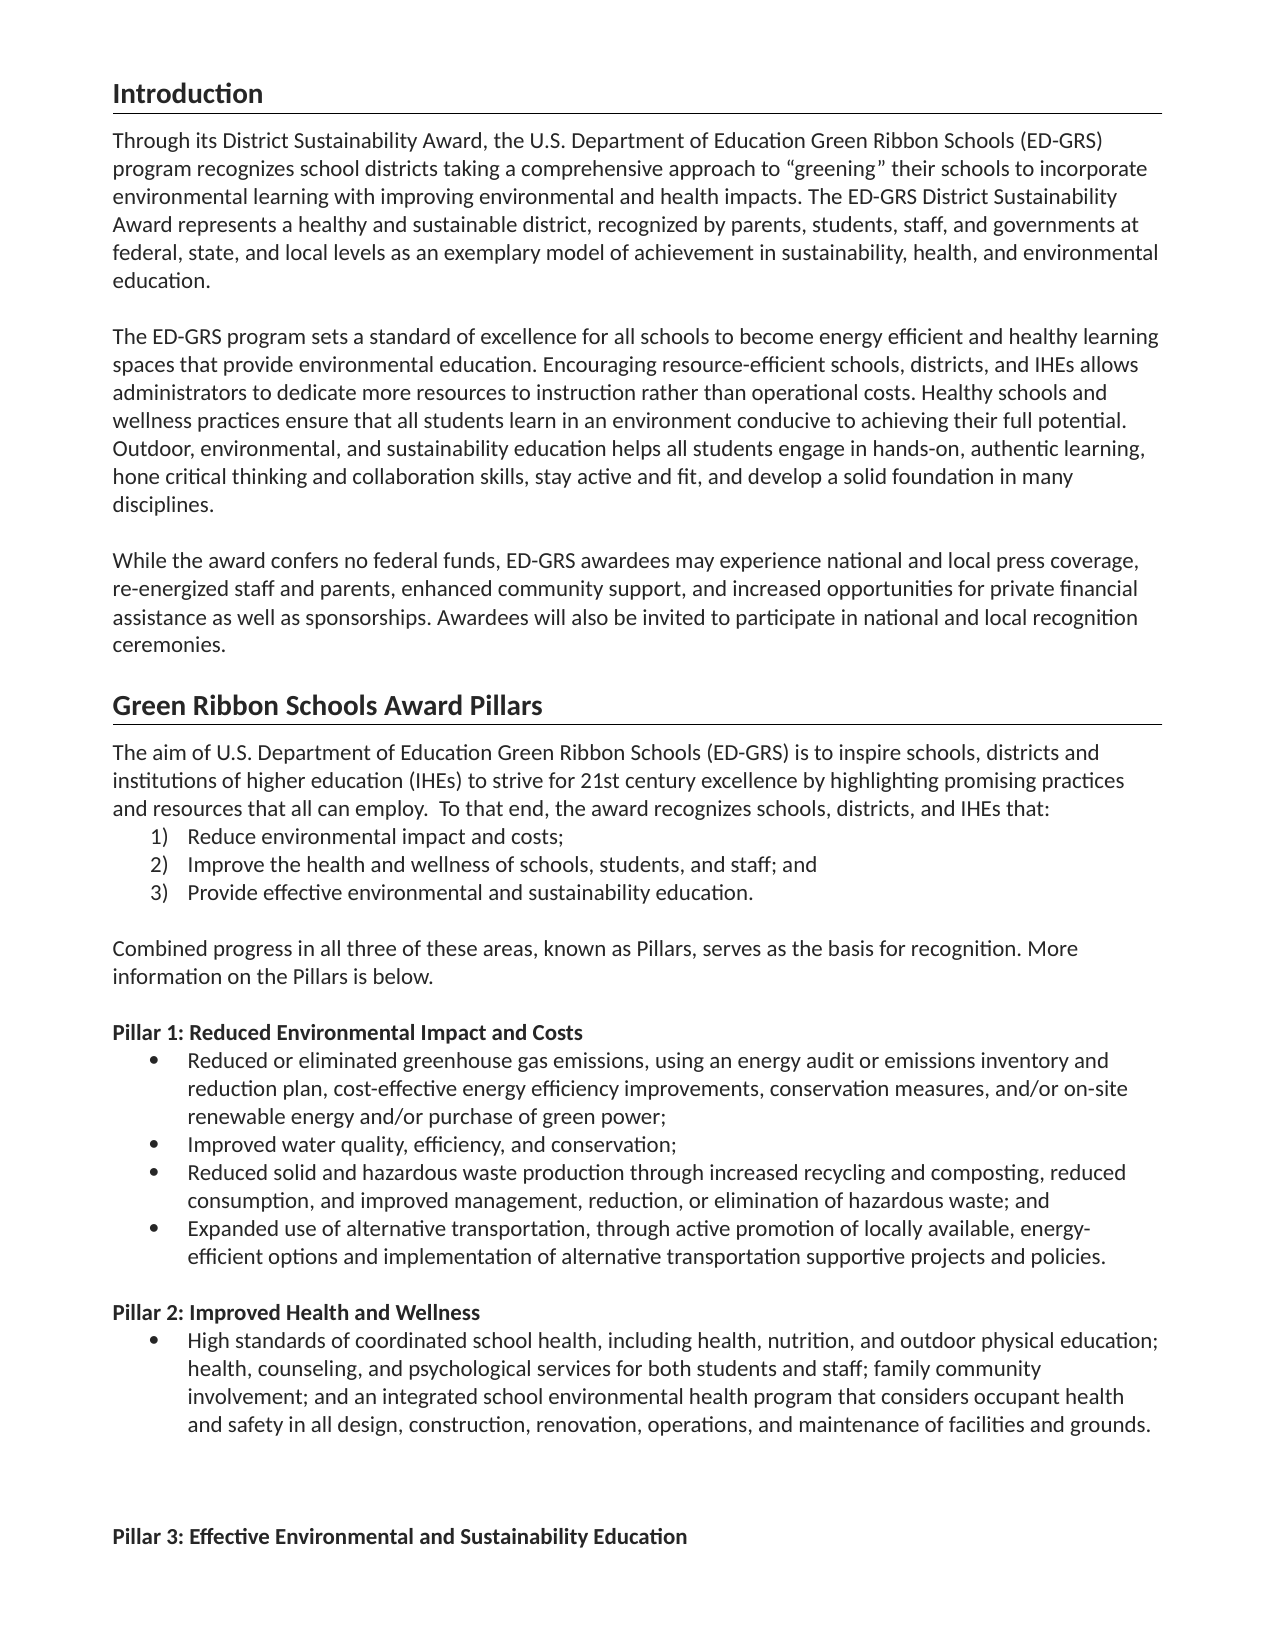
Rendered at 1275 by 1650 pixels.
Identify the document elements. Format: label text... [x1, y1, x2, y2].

list Reduced solid and hazardous waste production through increased recycling and composting, reduced consumption, and improved management, reduction, or elimination of hazardous waste; and [150, 1158, 1162, 1214]
text Through its District Sustainability Award, the U.S. Department of Education Green Ribbon Schools (ED-GRS) program recognizes school districts taking a comprehensive approach to “greening” their schools to incorporate environmental learning with improving environmental and health impacts. The ED-GRS District Sustainability Award represents a healthy and sustainable district, recognized by parents, students, staff, and governments at federal, state, and local levels as an exemplary model of achievement in sustainability, health, and environmental education. [112, 126, 1162, 294]
text While the award confers no federal funds, ED-GRS awardees may experience national and local press coverage, re-energized staff and parents, enhanced community support, and increased opportunities for private financial assistance as well as sponsorships. Awardees will also be invited to participate in national and local recognition ceremonies. [112, 547, 1162, 659]
list Provide effective environmental and sustainability education. [150, 878, 1162, 906]
list Reduce environmental impact and costs; [150, 822, 1162, 850]
text The aim of U.S. Department of Education Green Ribbon Schools (ED-GRS) is to inspire schools, districts and institutions of higher education (IHEs) to strive for 21st century excellence by highlighting promising practices and resources that all can employ. To that end, the award recognizes schools, districts, and IHEs that: [112, 738, 1162, 822]
text Pillar 3: Effective Environmental and Sustainability Education [112, 1522, 1162, 1551]
list Reduced or eliminated greenhouse gas emissions, using an energy audit or emissions inventory and reduction plan, cost-effective energy efficiency improvements, conservation measures, and/or on-site renewable energy and/or purchase of green power; [150, 1046, 1162, 1130]
list High standards of coordinated school health, including health, nutrition, and outdoor physical education; health, counseling, and psychological services for both students and staff; family community involvement; and an integrated school environmental health program that considers occupant health and safety in all design, construction, renovation, operations, and maintenance of facilities and grounds. [150, 1326, 1162, 1438]
text The ED-GRS program sets a standard of excellence for all schools to become energy efficient and healthy learning spaces that provide environmental education. Encouraging resource-efficient schools, districts, and IHEs allows administrators to dedicate more resources to instruction rather than operational costs. Healthy schools and wellness practices ensure that all students learn in an environment conducive to achieving their full potential. Outdoor, environmental, and sustainability education helps all students engage in hands-on, authentic learning, hone critical thinking and collaboration skills, stay active and fit, and develop a solid foundation in many disciplines. [112, 322, 1162, 518]
list Improved water quality, efficiency, and conservation; [150, 1130, 1162, 1158]
subtitle Introduction [112, 75, 1162, 114]
text Pillar 1: Reduced Environmental Impact and Costs [112, 1018, 1162, 1046]
list Improve the health and wellness of schools, students, and staff; and [150, 850, 1162, 878]
text Pillar 2: Improved Health and Wellness [112, 1298, 1162, 1326]
subtitle Green Ribbon Schools Award Pillars [112, 687, 1162, 725]
text Combined progress in all three of these areas, known as Pillars, serves as the basis for recognition. More information on the Pillars is below. [112, 934, 1162, 990]
list Expanded use of alternative transportation, through active promotion of locally available, energy-efficient options and implementation of alternative transportation supportive projects and policies. [150, 1214, 1162, 1270]
